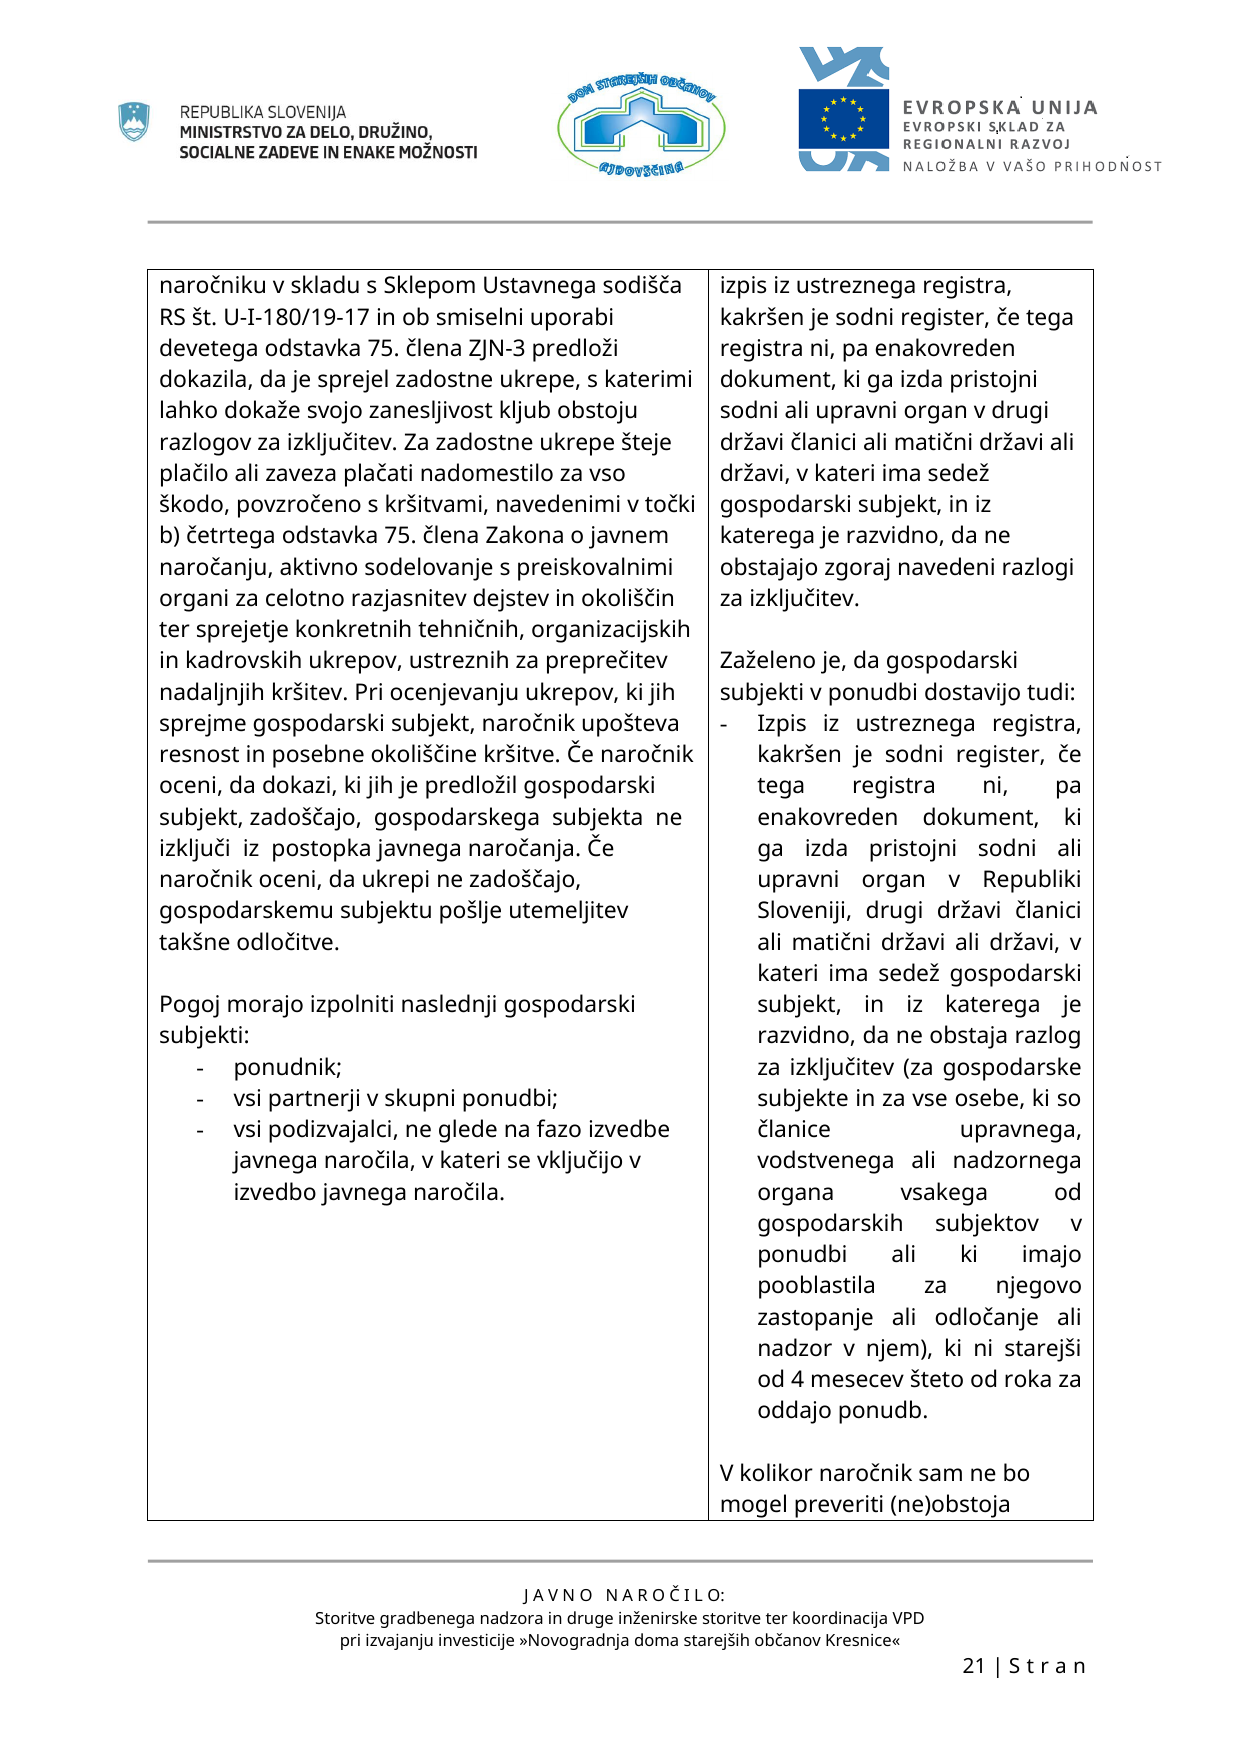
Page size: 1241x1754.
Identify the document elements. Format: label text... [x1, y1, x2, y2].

picture [793, 43, 1169, 178]
picture [551, 72, 730, 181]
